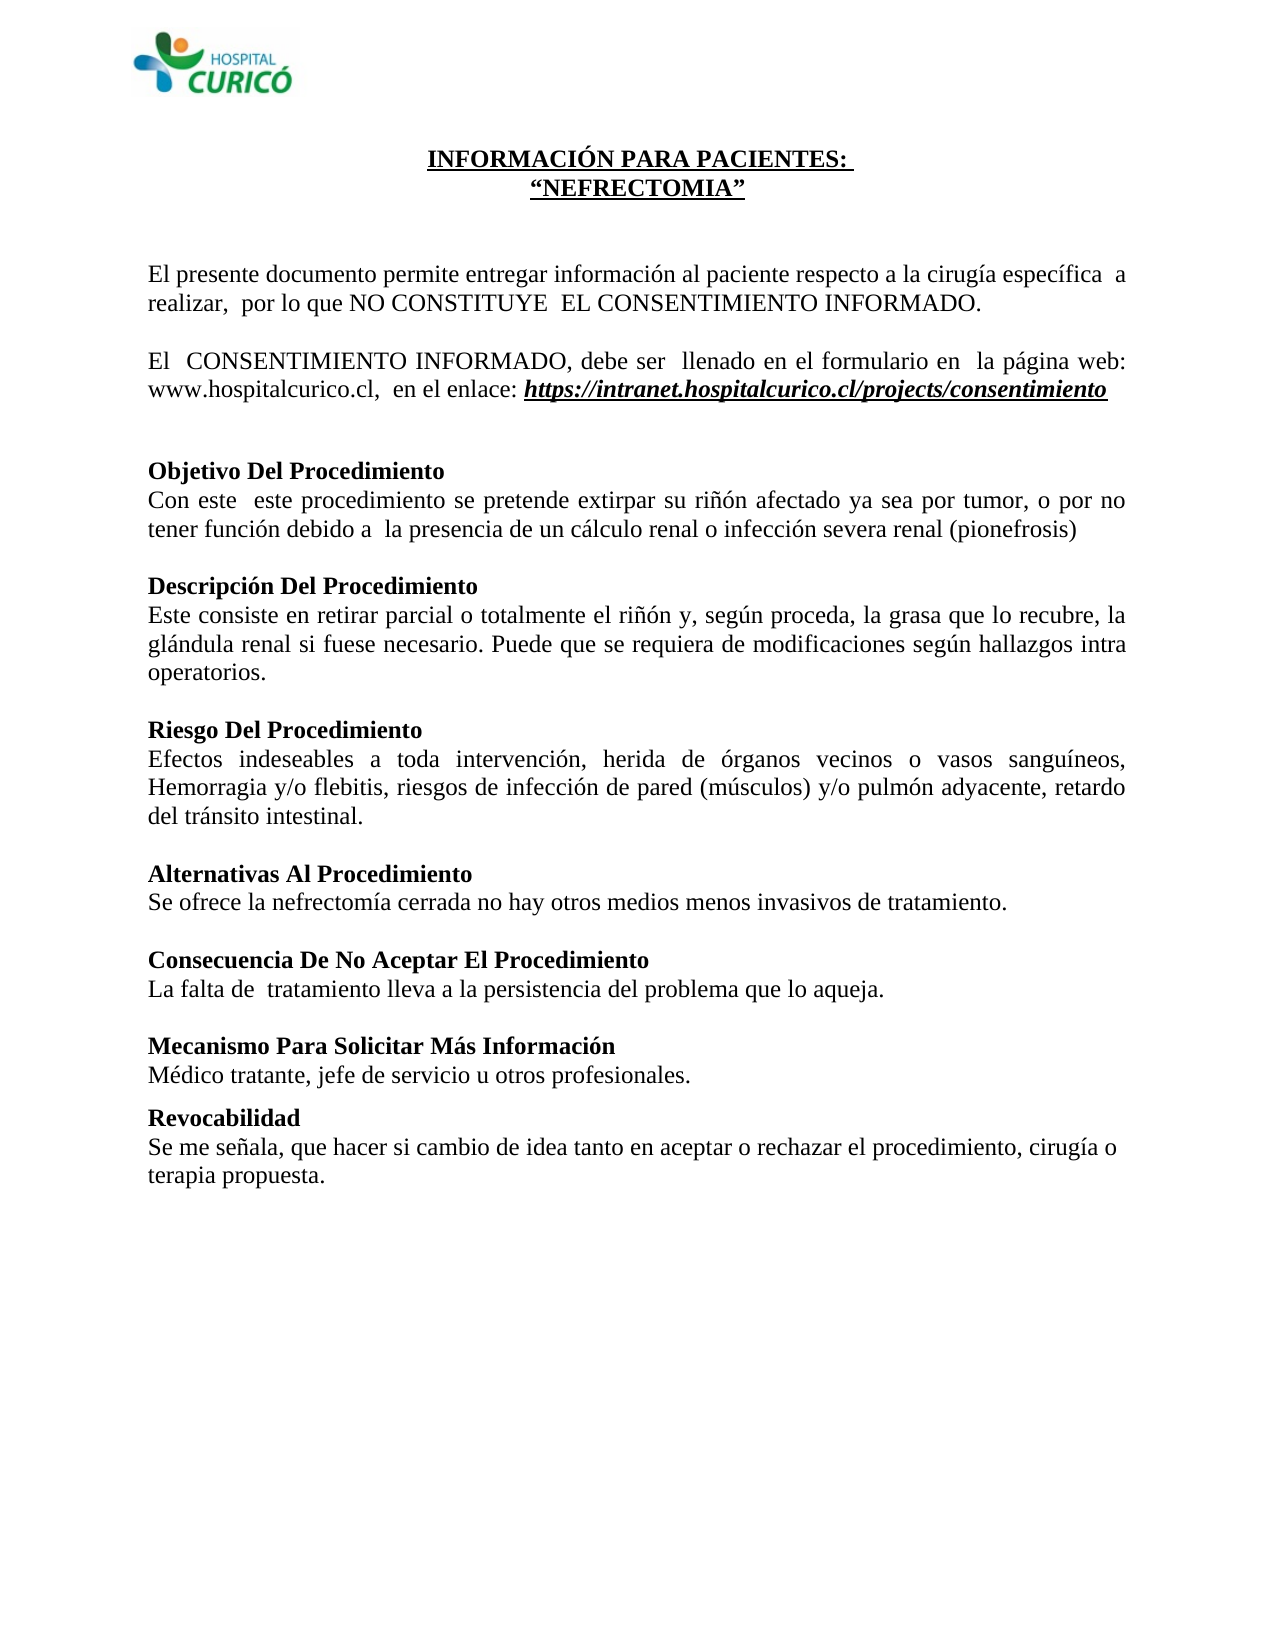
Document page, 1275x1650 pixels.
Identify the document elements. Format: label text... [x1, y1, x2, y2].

text El CONSENTIMIENTO INFORMADO, debe ser llenado en el formulario en la página web: www.hospitalcurico.cl, en el enlace: https://intranet.hospitalcurico.cl/projects/consentimiento [148, 346, 1127, 403]
text Descripción Del Procedimiento [148, 571, 1127, 600]
text Riesgo Del Procedimiento [148, 715, 1127, 744]
text Consecuencia De No Aceptar El Procedimiento [148, 945, 1127, 974]
text Revocabilidad [148, 1103, 1127, 1132]
text Con este este procedimiento se pretende extirpar su riñón afectado ya sea por tumor, o por no tener función debido a la presencia de un cálculo renal o infección severa renal (pionefrosis) [148, 485, 1127, 542]
text INFORMACIÓN PARA PACIENTES: [148, 144, 1127, 173]
text “NEFRECTOMIA” [148, 173, 1127, 202]
subtitle Objetivo Del Procedimiento [148, 456, 1127, 485]
text Se ofrece la nefrectomía cerrada no hay otros medios menos invasivos de tratamiento. [148, 887, 1127, 916]
text Alternativas Al Procedimiento [148, 859, 1127, 887]
text Mecanismo Para Solicitar Más Información [148, 1031, 1127, 1060]
picture [129, 27, 308, 96]
text Se me señala, que hacer si cambio de idea tanto en aceptar o rechazar el procedimiento, cirugía o terapia propuesta. [148, 1132, 1127, 1189]
text Efectos indeseables a toda intervención, herida de órganos vecinos o vasos sanguíneos, Hemorragia y/o flebitis, riesgos de infección de pared (músculos) y/o pulmón adyacente, retardo del tránsito intestinal. [148, 744, 1127, 830]
text Médico tratante, jefe de servicio u otros profesionales. [148, 1060, 1127, 1089]
text El presente documento permite entregar información al paciente respecto a la cirugía específica a realizar, por lo que NO CONSTITUYE EL CONSENTIMIENTO INFORMADO. [148, 259, 1127, 317]
text Este consiste en retirar parcial o totalmente el riñón y, según proceda, la grasa que lo recubre, la glándula renal si fuese necesario. Puede que se requiera de modificaciones según hallazgos intra operatorios. [148, 600, 1127, 686]
text La falta de tratamiento lleva a la persistencia del problema que lo aqueja. [148, 974, 1127, 1002]
